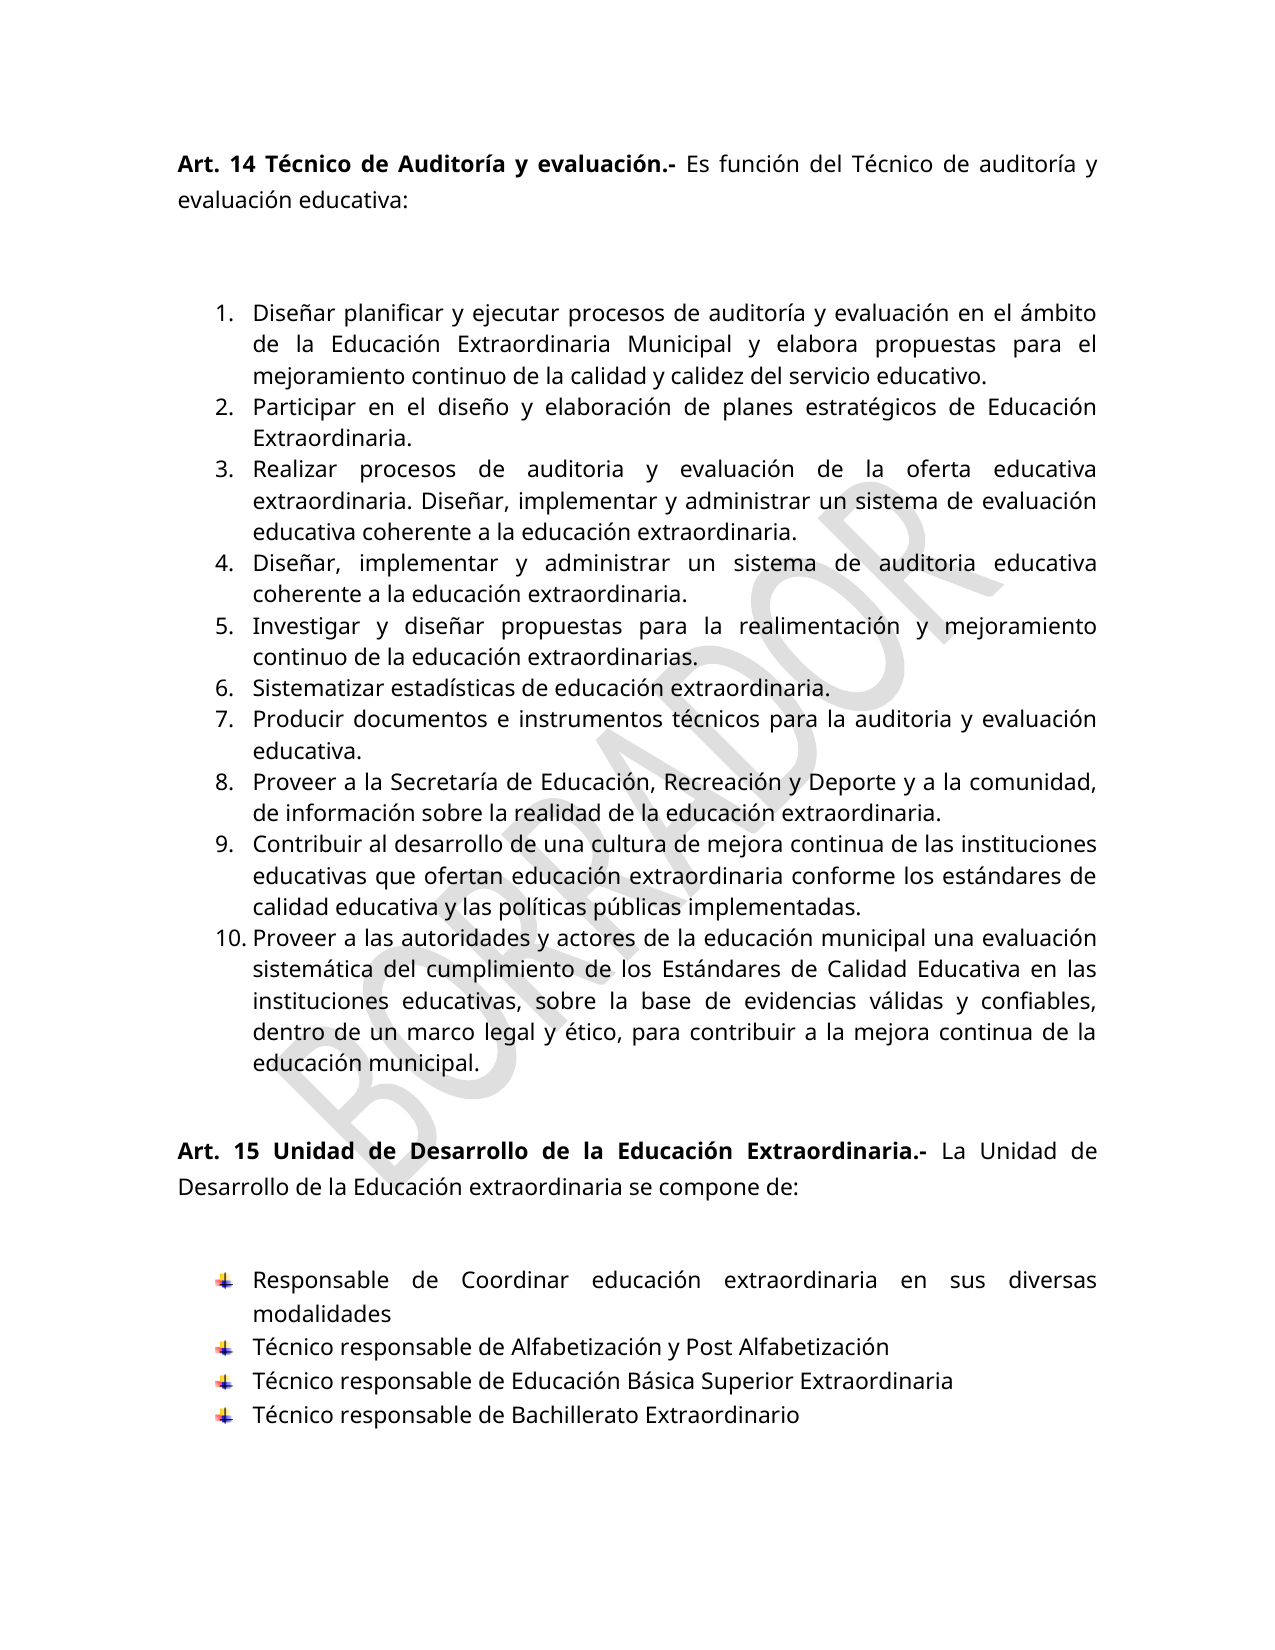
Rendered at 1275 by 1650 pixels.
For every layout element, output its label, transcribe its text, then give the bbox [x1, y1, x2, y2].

picture [215, 1339, 233, 1356]
list Realizar procesos de auditoria y evaluación de la oferta educativa extraordinaria. Diseñar, implementar y administrar un sistema de evaluación educativa coherente a la educación extraordinaria. [215, 453, 1098, 547]
list Técnico responsable de Bachillerato Extraordinario [215, 1399, 1098, 1430]
list Producir documentos e instrumentos técnicos para la auditoria y evaluación educativa. [215, 703, 1098, 766]
text Art. 15 Unidad de Desarrollo de la Educación Extraordinaria.- La Unidad de Desarrollo de la Educación extraordinaria se compone de: [177, 1135, 1098, 1202]
picture [215, 1373, 233, 1390]
list Responsable de Coordinar educación extraordinaria en sus diversas modalidades [215, 1264, 1098, 1329]
text Art. 14 Técnico de Auditoría y evaluación.- Es función del Técnico de auditoría y evaluación educativa: [177, 148, 1098, 215]
list Técnico responsable de Educación Básica Superior Extraordinaria [215, 1365, 1098, 1396]
picture [215, 1271, 233, 1289]
picture [215, 1406, 233, 1424]
list Proveer a las autoridades y actores de la educación municipal una evaluación sistemática del cumplimiento de los Estándares de Calidad Educativa en las instituciones educativas, sobre la base de evidencias válidas y confiables, dentro de un marco legal y ético, para contribuir a la mejora continua de la educación municipal. [215, 922, 1098, 1078]
list Contribuir al desarrollo de una cultura de mejora continua de las instituciones educativas que ofertan educación extraordinaria conforme los estándares de calidad educativa y las políticas públicas implementadas. [215, 828, 1098, 922]
list Proveer a la Secretaría de Educación, Recreación y Deporte y a la comunidad, de información sobre la realidad de la educación extraordinaria. [215, 766, 1098, 828]
list Investigar y diseñar propuestas para la realimentación y mejoramiento continuo de la educación extraordinarias. [215, 609, 1098, 672]
list Diseñar, implementar y administrar un sistema de auditoria educativa coherente a la educación extraordinaria. [215, 547, 1098, 609]
list Técnico responsable de Alfabetización y Post Alfabetización [215, 1331, 1098, 1362]
list Diseñar planificar y ejecutar procesos de auditoría y evaluación en el ámbito de la Educación Extraordinaria Municipal y elabora propuestas para el mejoramiento continuo de la calidad y calidez del servicio educativo. [215, 297, 1098, 391]
list Sistematizar estadísticas de educación extraordinaria. [215, 672, 1098, 703]
list Participar en el diseño y elaboración de planes estratégicos de Educación Extraordinaria. [215, 391, 1098, 453]
